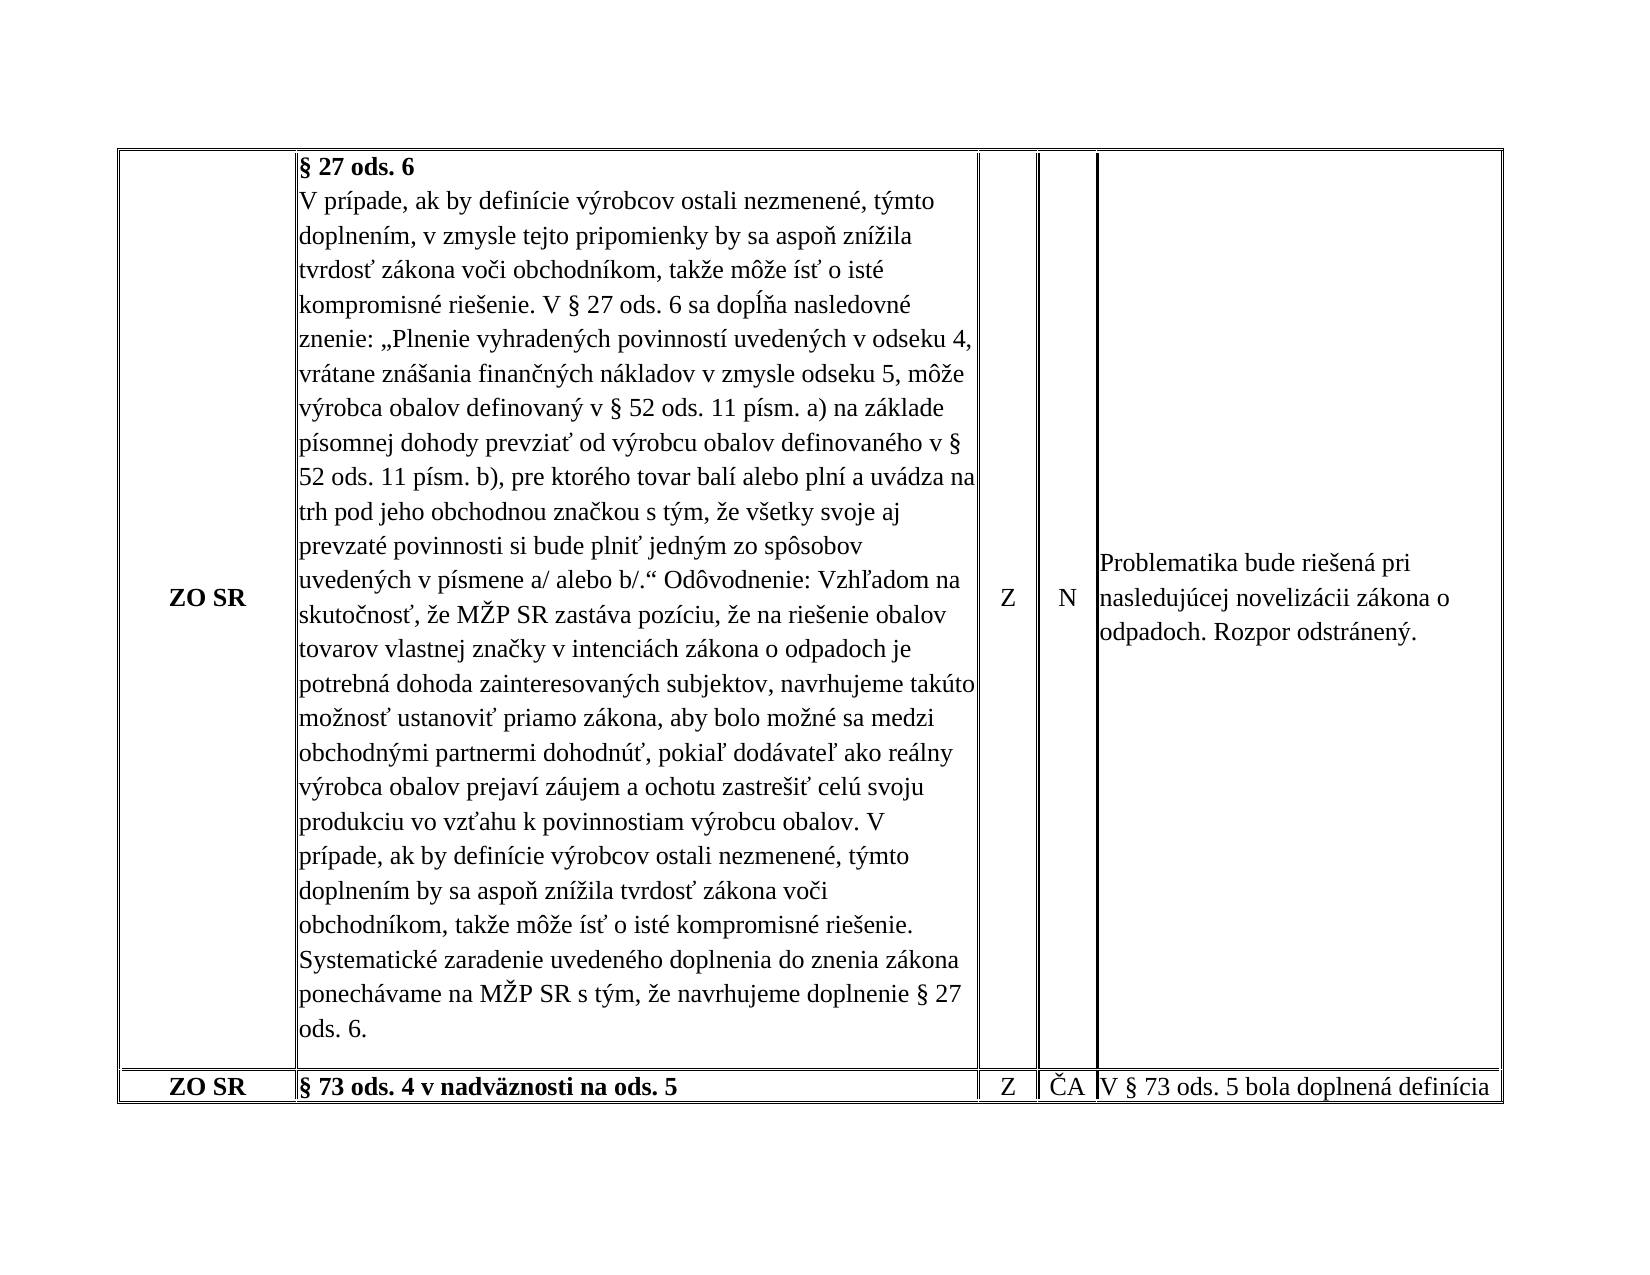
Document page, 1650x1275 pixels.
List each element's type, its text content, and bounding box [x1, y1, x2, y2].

table_cell Z [979, 149, 1038, 1067]
table_cell ČA [1038, 1071, 1097, 1101]
table_cell § 27 ods. 6 V prípade, ak by definície výrobcov ostali nezmenené, týmto doplnením, v zmysle tejto pripomienky by sa aspoň znížila tvrdosť zákona voči obchodníkom, takže môže ísť o isté kompromisné riešenie. V § 27 ods. 6 sa dopĺňa nasledovné znenie: „Plnenie vyhradených povinností uvedených v odseku 4, vrátane znášania finančných nákladov v zmysle odseku 5, môže výrobca obalov definovaný v § 52 ods. 11 písm. a) na základe písomnej dohody prevziať od výrobcu obalov definovaného v § 52 ods. 11 písm. b), pre ktorého tovar balí alebo plní a uvádza na trh pod jeho obchodnou značkou s tým, že všetky svoje aj prevzaté povinnosti si bude plniť jedným zo spôsobov uvedených v písmene a/ alebo b/.“ Odôvodnenie: Vzhľadom na skutočnosť, že MŽP SR zastáva pozíciu, že na riešenie obalov tovarov vlastnej značky v intenciách zákona o odpadoch je potrebná dohoda zainteresovaných subjektov, navrhujeme takúto možnosť ustanoviť priamo zákona, aby bolo možné sa medzi obchodnými partnermi dohodnúť, pokiaľ dodávateľ ako reálny výrobca obalov prejaví záujem a ochotu zastrešiť celú svoju produkciu vo vzťahu k povinnostiam výrobcu obalov. V prípade, ak by definície výrobcov ostali nezmenené, týmto doplnením by sa aspoň znížila tvrdosť zákona voči obchodníkom, takže môže ísť o isté kompromisné riešenie. Systematické zaradenie uvedeného doplnenia do znenia zákona ponechávame na MŽP SR s tým, že navrhujeme doplnenie § 27 ods. 6. [296, 151, 978, 1067]
table_cell N [1038, 149, 1097, 1067]
table_cell Z [979, 1068, 1038, 1101]
table_cell ZO SR [120, 151, 296, 1067]
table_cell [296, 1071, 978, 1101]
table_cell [1097, 1068, 1501, 1101]
table_cell ZO SR [120, 1068, 296, 1101]
table_cell Problematika bude riešená pri nasledujúcej novelizácii zákona o odpadoch. Rozpor odstránený. [1097, 151, 1501, 1067]
